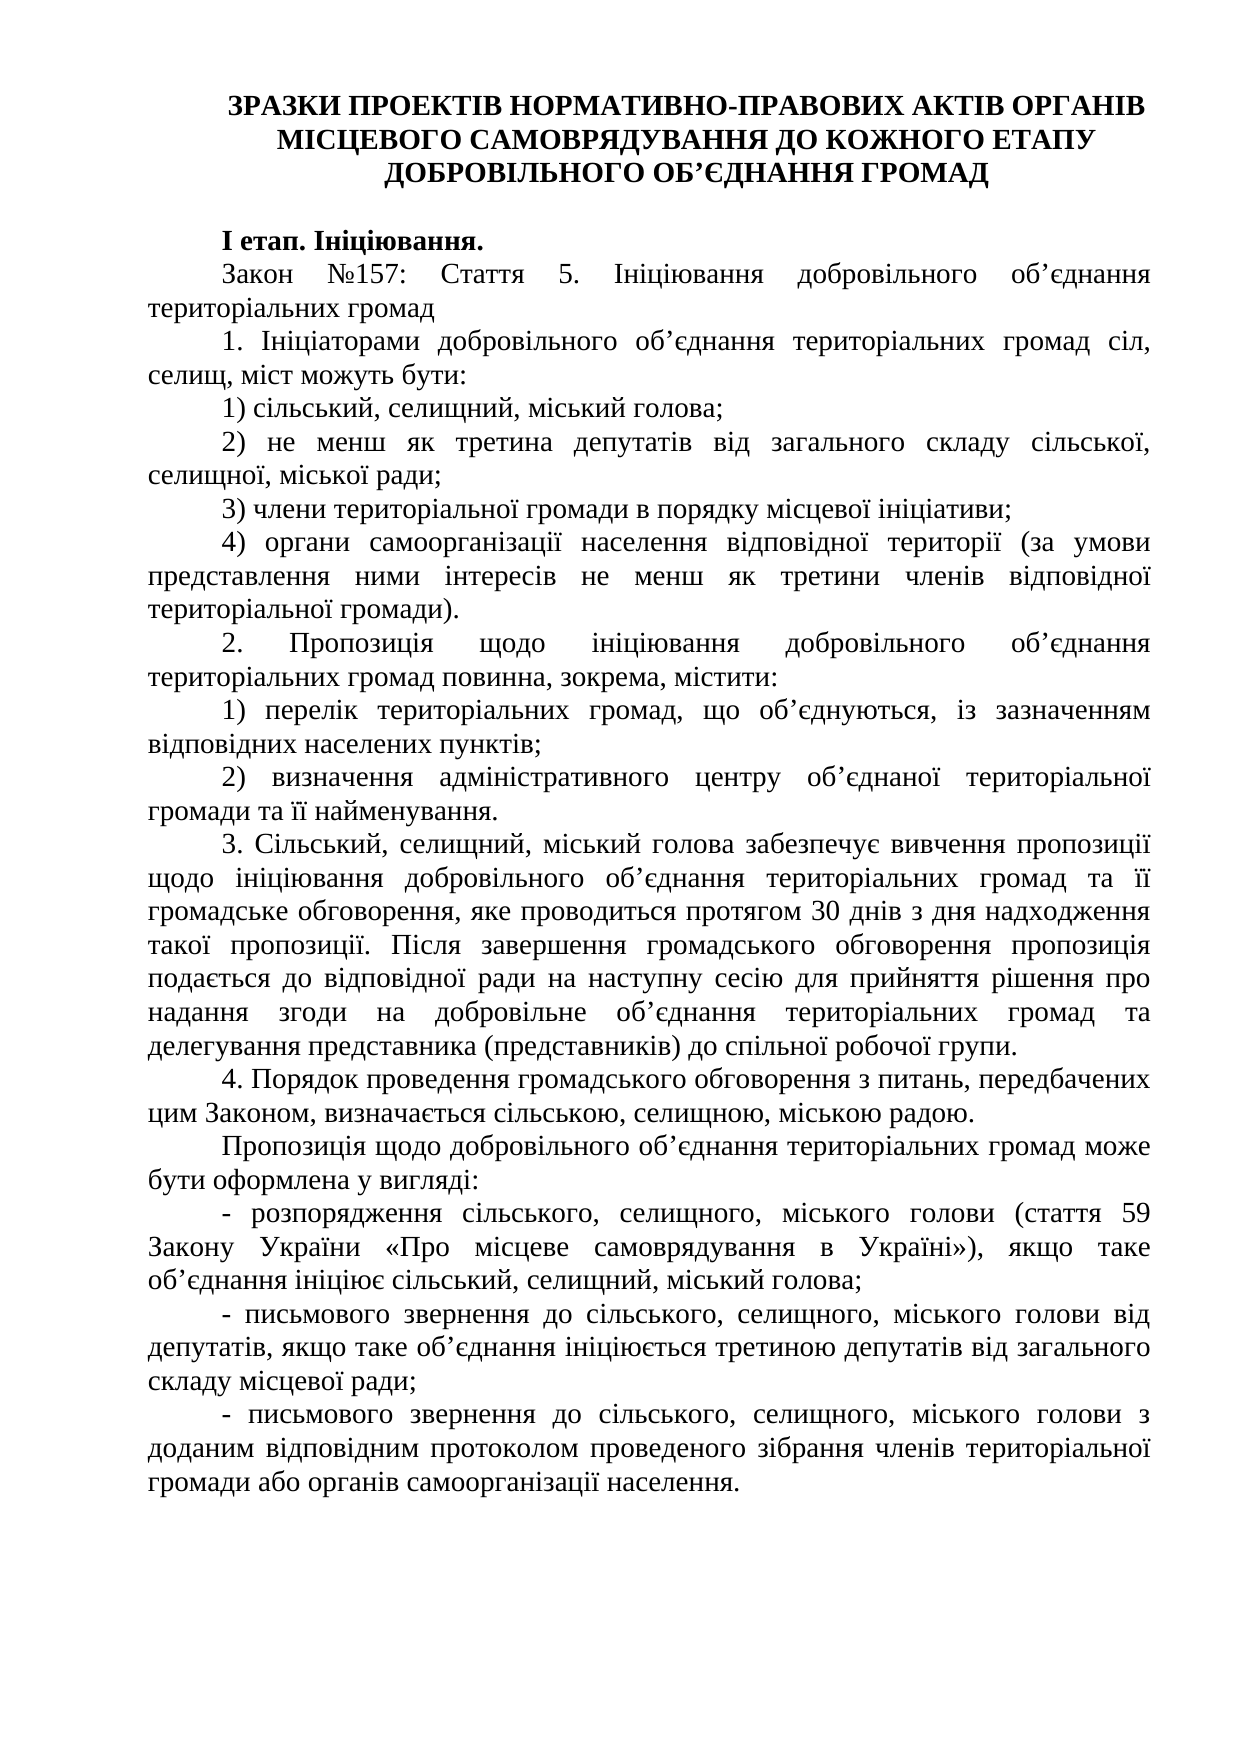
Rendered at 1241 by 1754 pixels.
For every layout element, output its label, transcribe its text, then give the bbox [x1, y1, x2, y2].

text І етап. Ініціювання. [148, 223, 1152, 256]
text - письмового звернення до сільського, селищного, міського голови від депутатів, якщо таке об’єднання ініціюється третиною депутатів від загального складу місцевої ради; [148, 1296, 1152, 1397]
text ЗРАЗКИ ПРОЕКТІВ НОРМАТИВНО-ПРАВОВИХ АКТІВ ОРГАНІВ [148, 88, 1152, 122]
text ДОБРОВІЛЬНОГО ОБ’ЄДНАННЯ ГРОМАД [148, 156, 1152, 189]
text Закон №157: Стаття 5. Ініціювання добровільного об’єднання територіальних громад [148, 256, 1152, 323]
text 2) визначення адміністративного центру об’єднаної територіальної громади та її найменування. [148, 759, 1152, 826]
text 2. Пропозиція щодо ініціювання добровільного об’єднання територіальних громад повинна, зокрема, містити: [148, 625, 1152, 692]
text Пропозиція щодо добровільного об’єднання територіальних громад може бути оформлена у вигляді: [148, 1128, 1152, 1195]
text 1) сільський, селищний, міський голова; [148, 390, 1152, 424]
text МІСЦЕВОГО САМОВРЯДУВАННЯ ДО КОЖНОГО ЕТАПУ [148, 122, 1152, 156]
text - розпорядження сільського, селищного, міського голови (стаття 59 Закону України «Про місцеве самоврядування в Україні»), якщо таке об’єднання ініціює сільський, селищний, міський голова; [148, 1195, 1152, 1296]
text 2) не менш як третина депутатів від загального складу сільської, селищної, міської ради; [148, 424, 1152, 491]
text 4. Порядок проведення громадського обговорення з питань, передбачених цим Законом, визначається сільською, селищною, міською радою. [148, 1061, 1152, 1128]
text 1) перелік територіальних громад, що об’єднуються, із зазначенням відповідних населених пунктів; [148, 692, 1152, 759]
text 1. Ініціаторами добровільного об’єднання територіальних громад сіл, селищ, міст можуть бути: [148, 323, 1152, 390]
text 4) органи самоорганізації населення відповідної території (за умови представлення ними інтересів не менш як третини членів відповідної територіальної громади). [148, 524, 1152, 625]
text 3. Сільський, селищний, міський голова забезпечує вивчення пропозиції щодо ініціювання добровільного об’єднання територіальних громад та її громадське обговорення, яке проводиться протягом 30 днів з дня надходження такої пропозиції. Після завершення громадського обговорення пропозиція подається до відповідної ради на наступну сесію для прийняття рішення про надання згоди на добровільне об’єднання територіальних громад та делегування представника (представників) до спільної робочої групи. [148, 826, 1152, 1061]
text - письмового звернення до сільського, селищного, міського голови з доданим відповідним протоколом проведеного зібрання членів територіальної громади або органів самоорганізації населення. [148, 1397, 1152, 1497]
text 3) члени територіальної громади в порядку місцевої ініціативи; [148, 491, 1152, 524]
